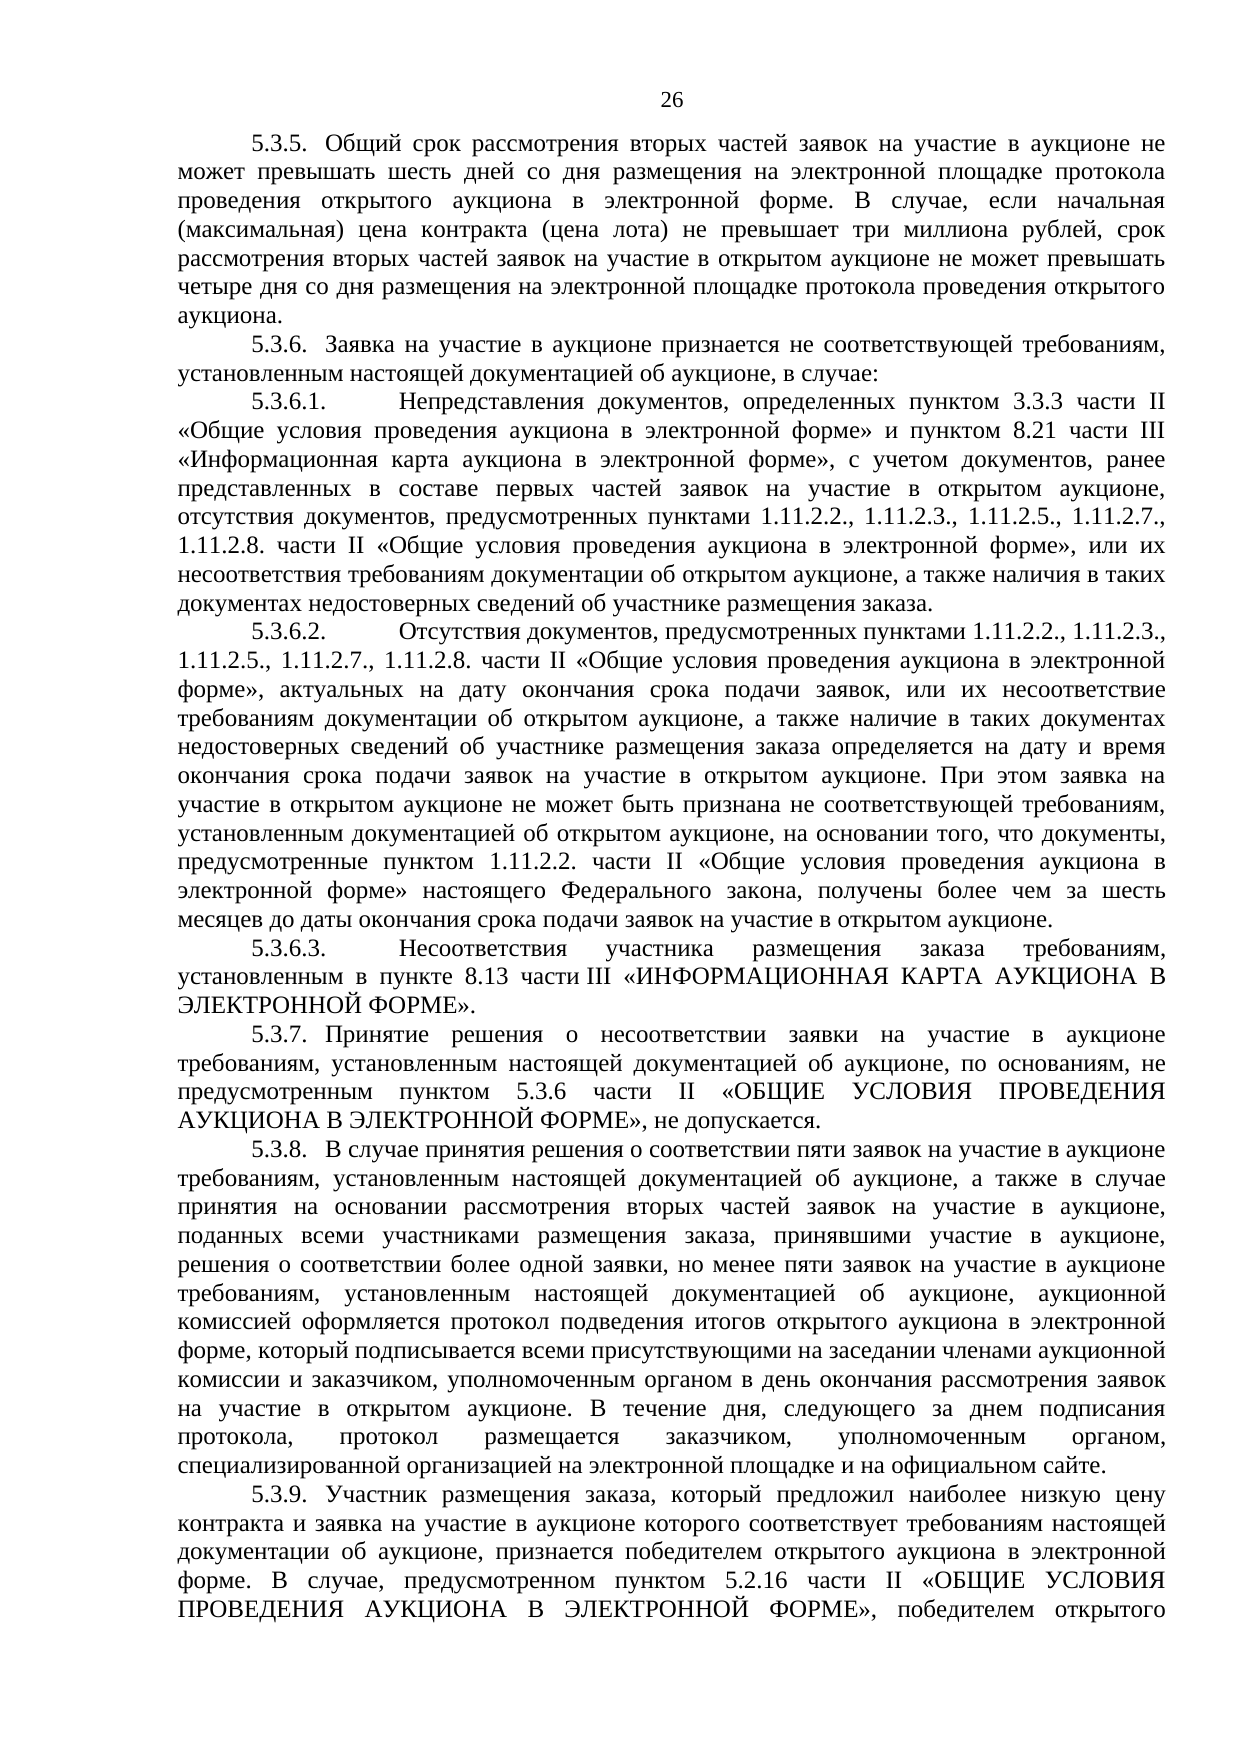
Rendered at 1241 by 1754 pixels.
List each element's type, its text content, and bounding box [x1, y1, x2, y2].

text 5.3.5. Общий срок рассмотрения вторых частей заявок на участие в аукционе не может превышать шесть дней со дня размещения на электронной площадке протокола проведения открытого аукциона в электронной форме. В случае, если начальная (максимальная) цена контракта (цена лота) не превышает три миллиона рублей, срок рассмотрения вторых частей заявок на участие в открытом аукционе не может превышать четыре дня со дня размещения на электронной площадке протокола проведения открытого аукциона. [177, 128, 1167, 329]
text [177, 1479, 1167, 1623]
text 5.3.6.1. Непредставления документов, определенных пунктом 3.3.3 части II «Общие условия проведения аукциона в электронной форме» и пунктом 8.21 части III «Информационная карта аукциона в электронной форме», с учетом документов, ранее представленных в составе первых частей заявок на участие в открытом аукционе, отсутствия документов, предусмотренных пунктами 1.11.2.2., 1.11.2.3., 1.11.2.5., 1.11.2.7., 1.11.2.8. части II «Общие условия проведения аукциона в электронной форме», или их несоответствия требованиям документации об открытом аукционе, а также наличия в таких документах недостоверных сведений об участнике размещения заказа. [177, 386, 1167, 616]
text 5.3.7. Принятие решения о несоответствии заявки на участие в аукционе требованиям, установленным настоящей документацией об аукционе, по основаниям, не предусмотренным пунктом 5.3.6 части II «ОБЩИЕ УСЛОВИЯ ПРОВЕДЕНИЯ АУКЦИОНА В ЭЛЕКТРОННОЙ ФОРМЕ», не допускается. [177, 1019, 1167, 1134]
text 5.3.6.2. Отсутствия документов, предусмотренных пунктами 1.11.2.2., 1.11.2.3., 1.11.2.5., 1.11.2.7., 1.11.2.8. части II «Общие условия проведения аукциона в электронной форме», актуальных на дату окончания срока подачи заявок, или их несоответствие требованиям документации об открытом аукционе, а также наличие в таких документах недостоверных сведений об участнике размещения заказа определяется на дату и время окончания срока подачи заявок на участие в открытом аукционе. При этом заявка на участие в открытом аукционе не может быть признана не соответствующей требованиям, установленным документацией об открытом аукционе, на основании того, что документы, предусмотренные пунктом 1.11.2.2. части II «Общие условия проведения аукциона в электронной форме» настоящего Федерального закона, получены более чем за шесть месяцев до даты окончания срока подачи заявок на участие в открытом аукционе. [177, 616, 1167, 933]
text 5.3.6.3. Несоответствия участника размещения заказа требованиям, установленным в пункте 8.13 части III «ИНФОРМАЦИОННАЯ КАРТА АУКЦИОНА В ЭЛЕКТРОННОЙ ФОРМЕ». [177, 933, 1167, 1019]
text 5.3.6. Заявка на участие в аукционе признается не соответствующей требованиям, установленным настоящей документацией об аукционе, в случае: [177, 329, 1167, 386]
text 5.3.8. В случае принятия решения о соответствии пяти заявок на участие в аукционе требованиям, установленным настоящей документацией об аукционе, а также в случае принятия на основании рассмотрения вторых частей заявок на участие в аукционе, поданных всеми участниками размещения заказа, принявшими участие в аукционе, решения о соответствии более одной заявки, но менее пяти заявок на участие в аукционе требованиям, установленным настоящей документацией об аукционе, аукционной комиссией оформляется протокол подведения итогов открытого аукциона в электронной форме, который подписывается всеми присутствующими на заседании членами аукционной комиссии и заказчиком, уполномоченным органом в день окончания рассмотрения заявок на участие в открытом аукционе. В течение дня, следующего за днем подписания протокола, протокол размещается заказчиком, уполномоченным органом, специализированной организацией на электронной площадке и на официальном сайте. [177, 1134, 1167, 1479]
